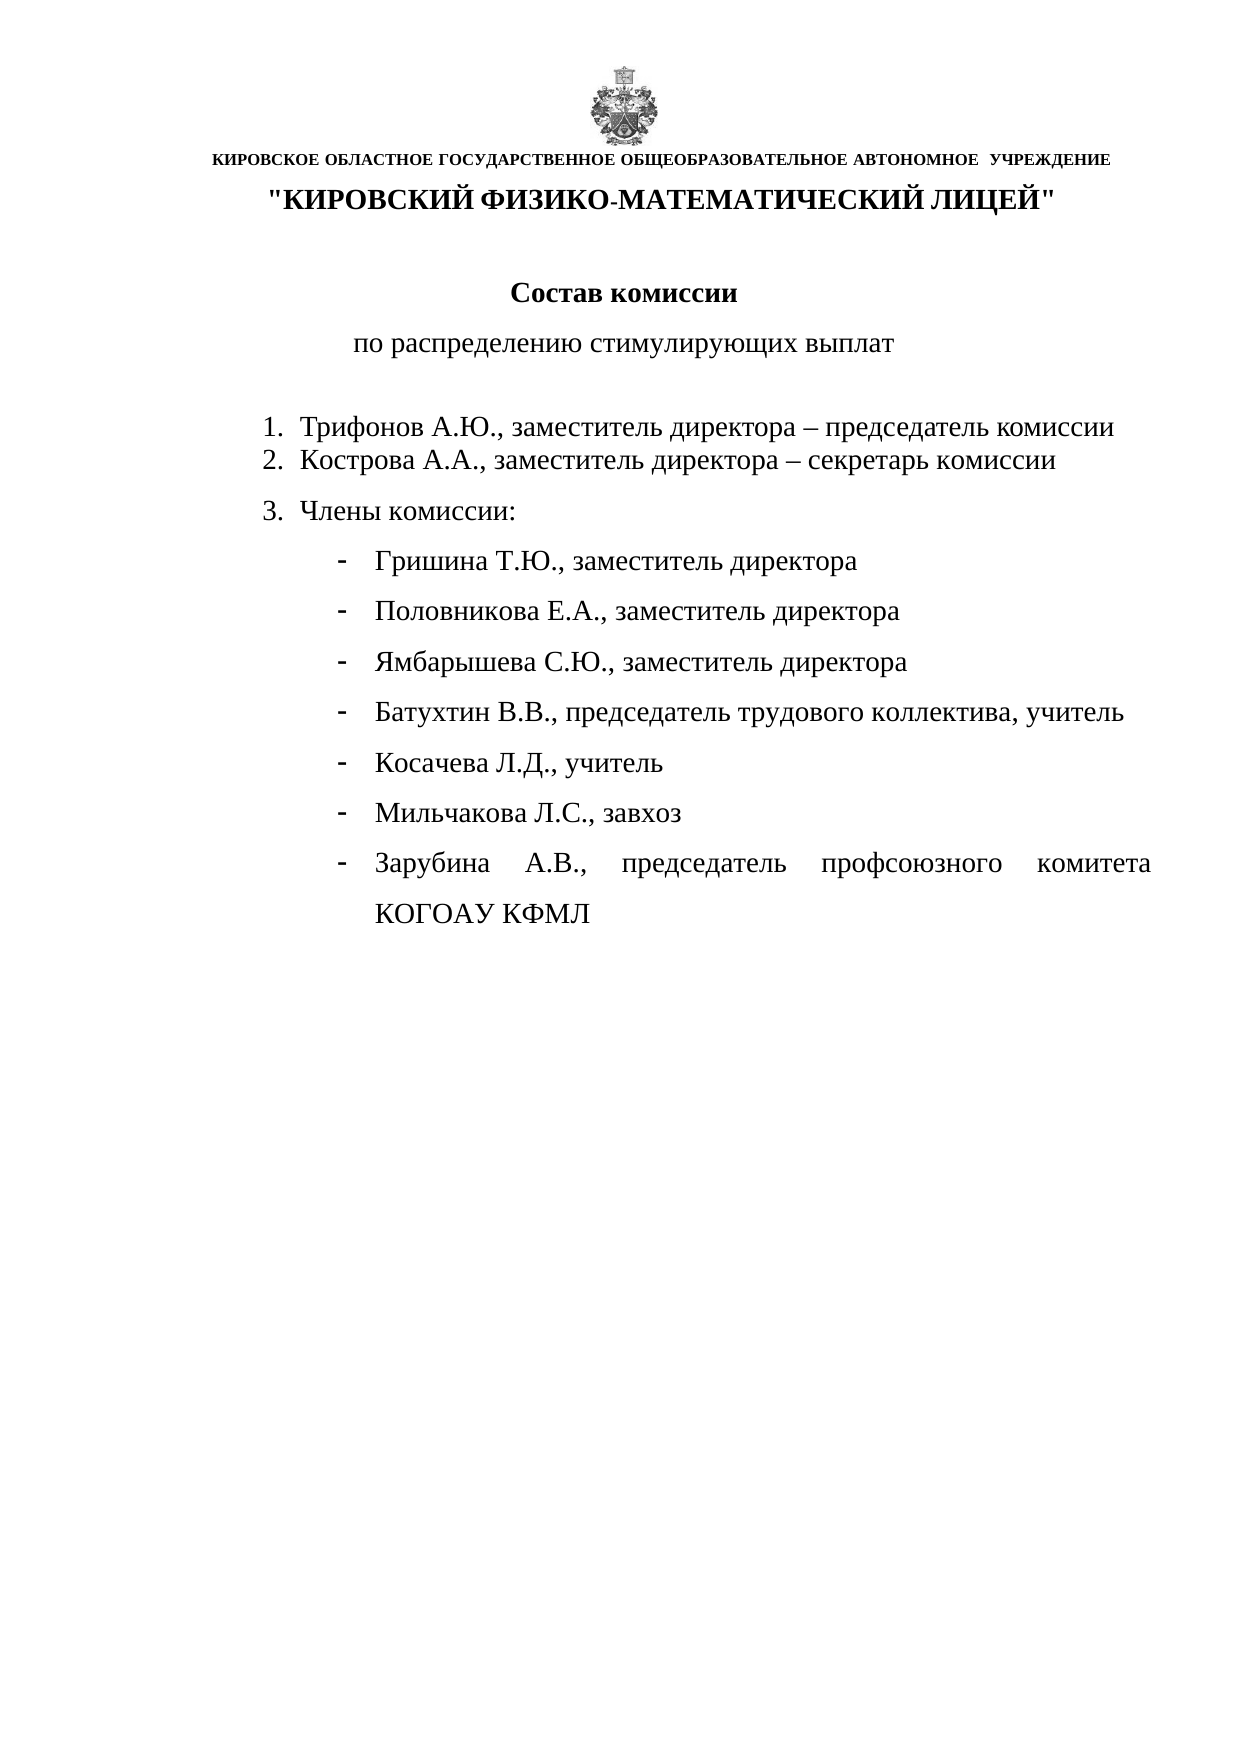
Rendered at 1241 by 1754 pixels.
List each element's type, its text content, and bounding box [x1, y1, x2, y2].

list Мильчакова Л.С., завхоз [337, 795, 1152, 829]
list Гришина Т.Ю., заместитель директора [337, 543, 1152, 577]
list Ямбарышева С.Ю., заместитель директора [337, 644, 1152, 678]
list Зарубина А.В., председатель профсоюзного комитета КОГОАУ КФМЛ [337, 846, 1152, 929]
list Косачева Л.Д., учитель [337, 745, 1152, 778]
list Члены комиссии: [262, 493, 1152, 526]
list Кострова А.А., заместитель директора – секретарь комиссии [262, 442, 1152, 476]
list Половникова Е.А., заместитель директора [337, 593, 1152, 627]
list Батухтин В.В., председатель трудового коллектива, учитель [337, 694, 1152, 728]
subtitle Трифонов А.Ю., заместитель директора – председатель комиссии [262, 409, 1152, 442]
